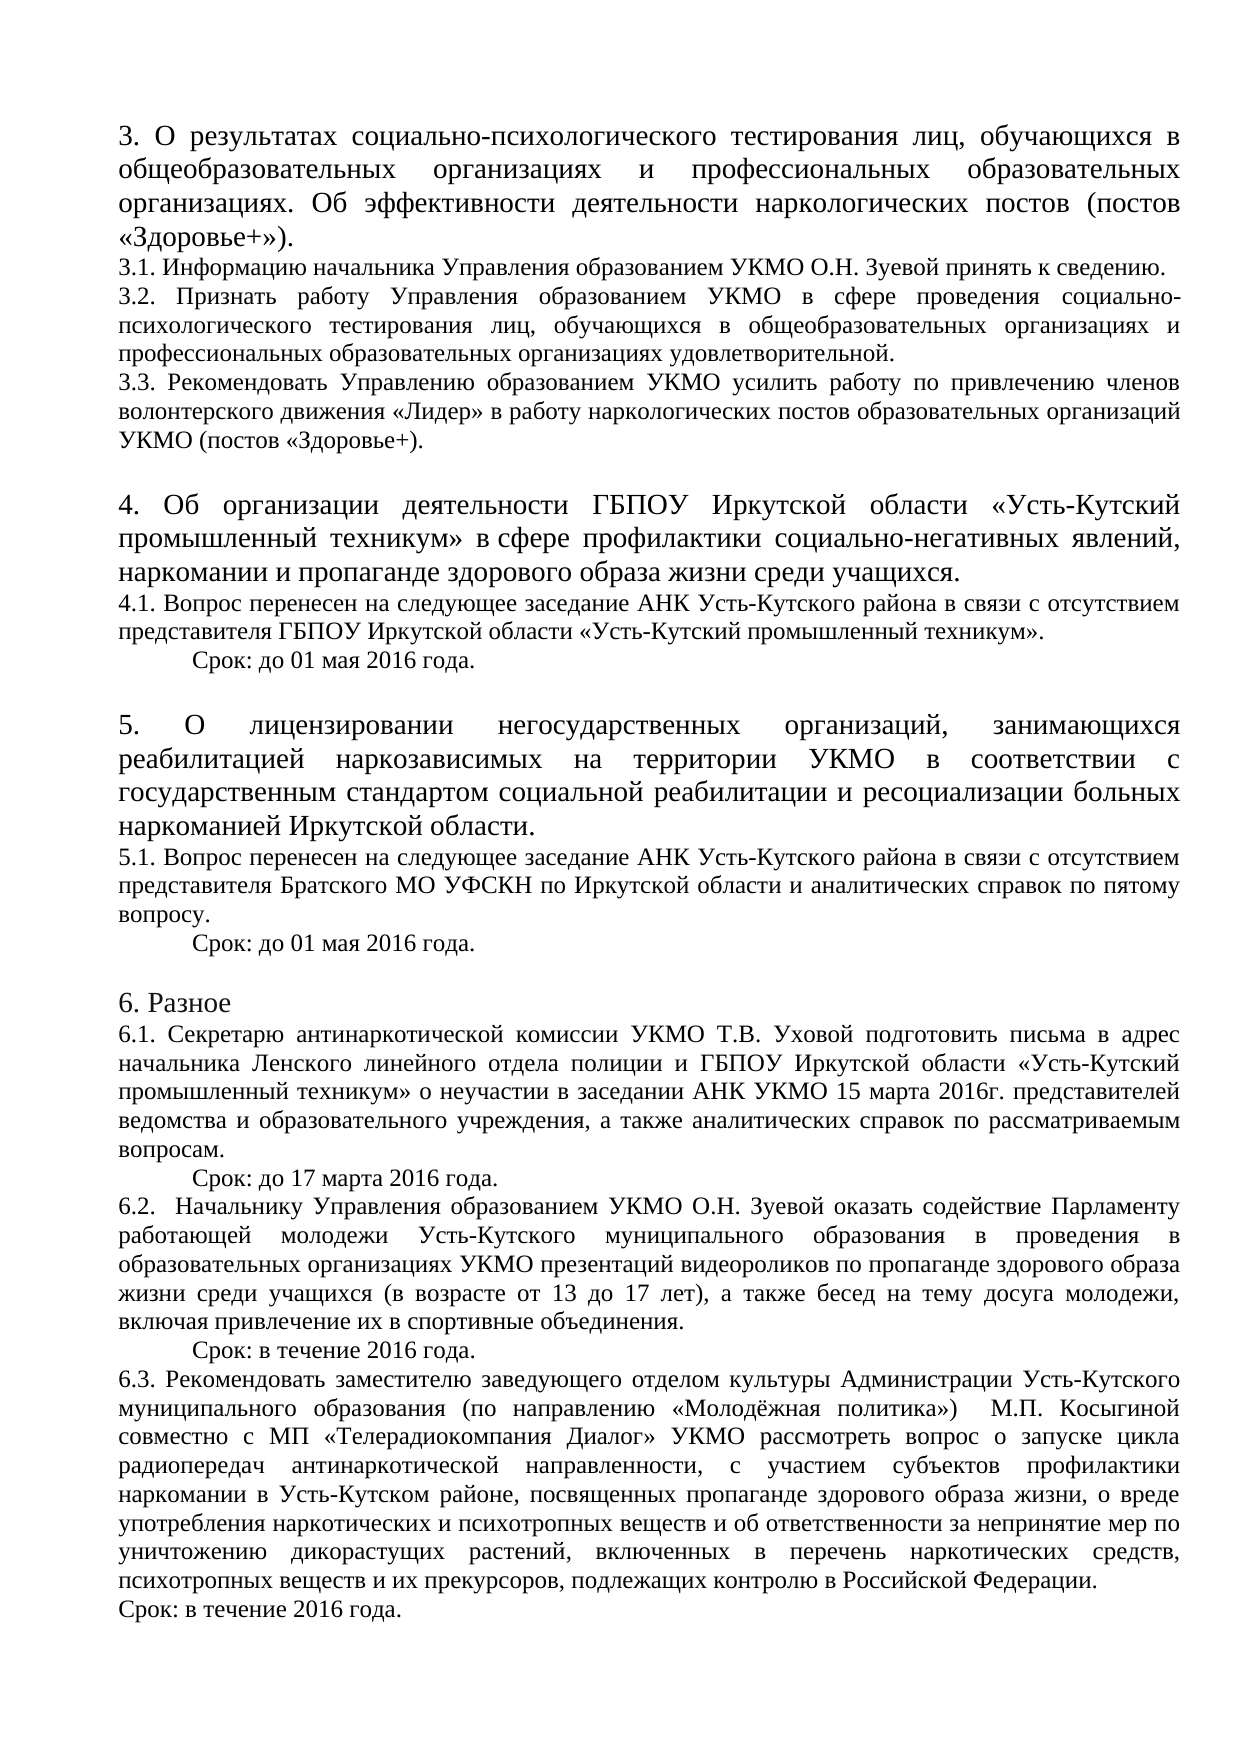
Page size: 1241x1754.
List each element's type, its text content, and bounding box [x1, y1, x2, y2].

text 6.2. Начальнику Управления образованием УКМО О.Н. Зуевой оказать содействие Парламенту работающей молодежи Усть-Кутского муниципального образования в проведения в образовательных организациях УКМО презентаций видеороликов по пропаганде здорового образа жизни среди учащихся (в возрасте от 13 до 17 лет), а также бесед на тему досуга молодежи, включая привлечение их в спортивные объединения. [118, 1191, 1181, 1335]
text 6.3. Рекомендовать заместителю заведующего отделом культуры Администрации Усть-Кутского муниципального образования (по направлению «Молодёжная политика») М.П. Косыгиной совместно с МП «Телерадиокомпания Диалог» УКМО рассмотреть вопрос о запуске цикла радиопередач антинаркотической направленности, с участием субъектов профилактики наркомании в Усть-Кутском районе, посвященных пропаганде здорового образа жизни, о вреде употребления наркотических и психотропных веществ и об ответственности за непринятие мер по уничтожению дикорастущих растений, включенных в перечень наркотических средств, психотропных веществ и их прекурсоров, подлежащих контролю в Российской Федерации. [118, 1364, 1181, 1594]
text 3. О результатах социально-психологического тестирования лиц, обучающихся в общеобразовательных организациях и профессиональных образовательных организациях. Об эффективности деятельности наркологических постов (постов «Здоровье+»). [118, 118, 1181, 252]
text 5.1. Вопрос перенесен на следующее заседание АНК Усть-Кутского района в связи с отсутствием представителя Братского МО УФСКН по Иркутской области и аналитических справок по пятому вопросу. [118, 842, 1181, 928]
text 3.2. Признать работу Управления образованием УКМО в сфере проведения социально-психологического тестирования лиц, обучающихся в общеобразовательных организациях и профессиональных образовательных организациях удовлетворительной. [118, 281, 1181, 367]
text 3.1. Информацию начальника Управления образованием УКМО О.Н. Зуевой принять к сведению. [118, 252, 1181, 281]
text 4.1. Вопрос перенесен на следующее заседание АНК Усть-Кутского района в связи с отсутствием представителя ГБПОУ Иркутской области «Усть-Кутский промышленный техникум». [118, 588, 1181, 645]
text 6.1. Секретарю антинаркотической комиссии УКМО Т.В. Уховой подготовить письма в адрес начальника Ленского линейного отдела полиции и ГБПОУ Иркутской области «Усть-Кутский промышленный техникум» о неучастии в заседании АНК УКМО 15 марта 2016г. представителей ведомства и образовательного учреждения, а также аналитических справок по рассматриваемым вопросам. [118, 1019, 1181, 1163]
text 5. О лицензировании негосударственных организаций, занимающихся реабилитацией наркозависимых на территории УКМО в соответствии с государственным стандартом социальной реабилитации и ресоциализации больных наркоманией Иркутской области. [118, 707, 1181, 842]
text 6. Разное [118, 985, 1181, 1019]
text Срок: до 01 мая 2016 года. [118, 928, 1181, 957]
text Срок: до 01 мая 2016 года. [118, 645, 1181, 674]
text Срок: в течение 2016 года. [118, 1335, 1181, 1364]
text Срок: до 17 марта 2016 года. [118, 1163, 1181, 1191]
text Срок: в течение 2016 года. [118, 1594, 1181, 1623]
text 4. Об организации деятельности ГБПОУ Иркутской области «Усть-Кутский промышленный техникум» в сфере профилактики социально-негативных явлений, наркомании и пропаганде здорового образа жизни среди учащихся. [118, 487, 1181, 588]
text 3.3. Рекомендовать Управлению образованием УКМО усилить работу по привлечению членов волонтерского движения «Лидер» в работу наркологических постов образовательных организаций УКМО (постов «Здоровье+). [118, 367, 1181, 453]
